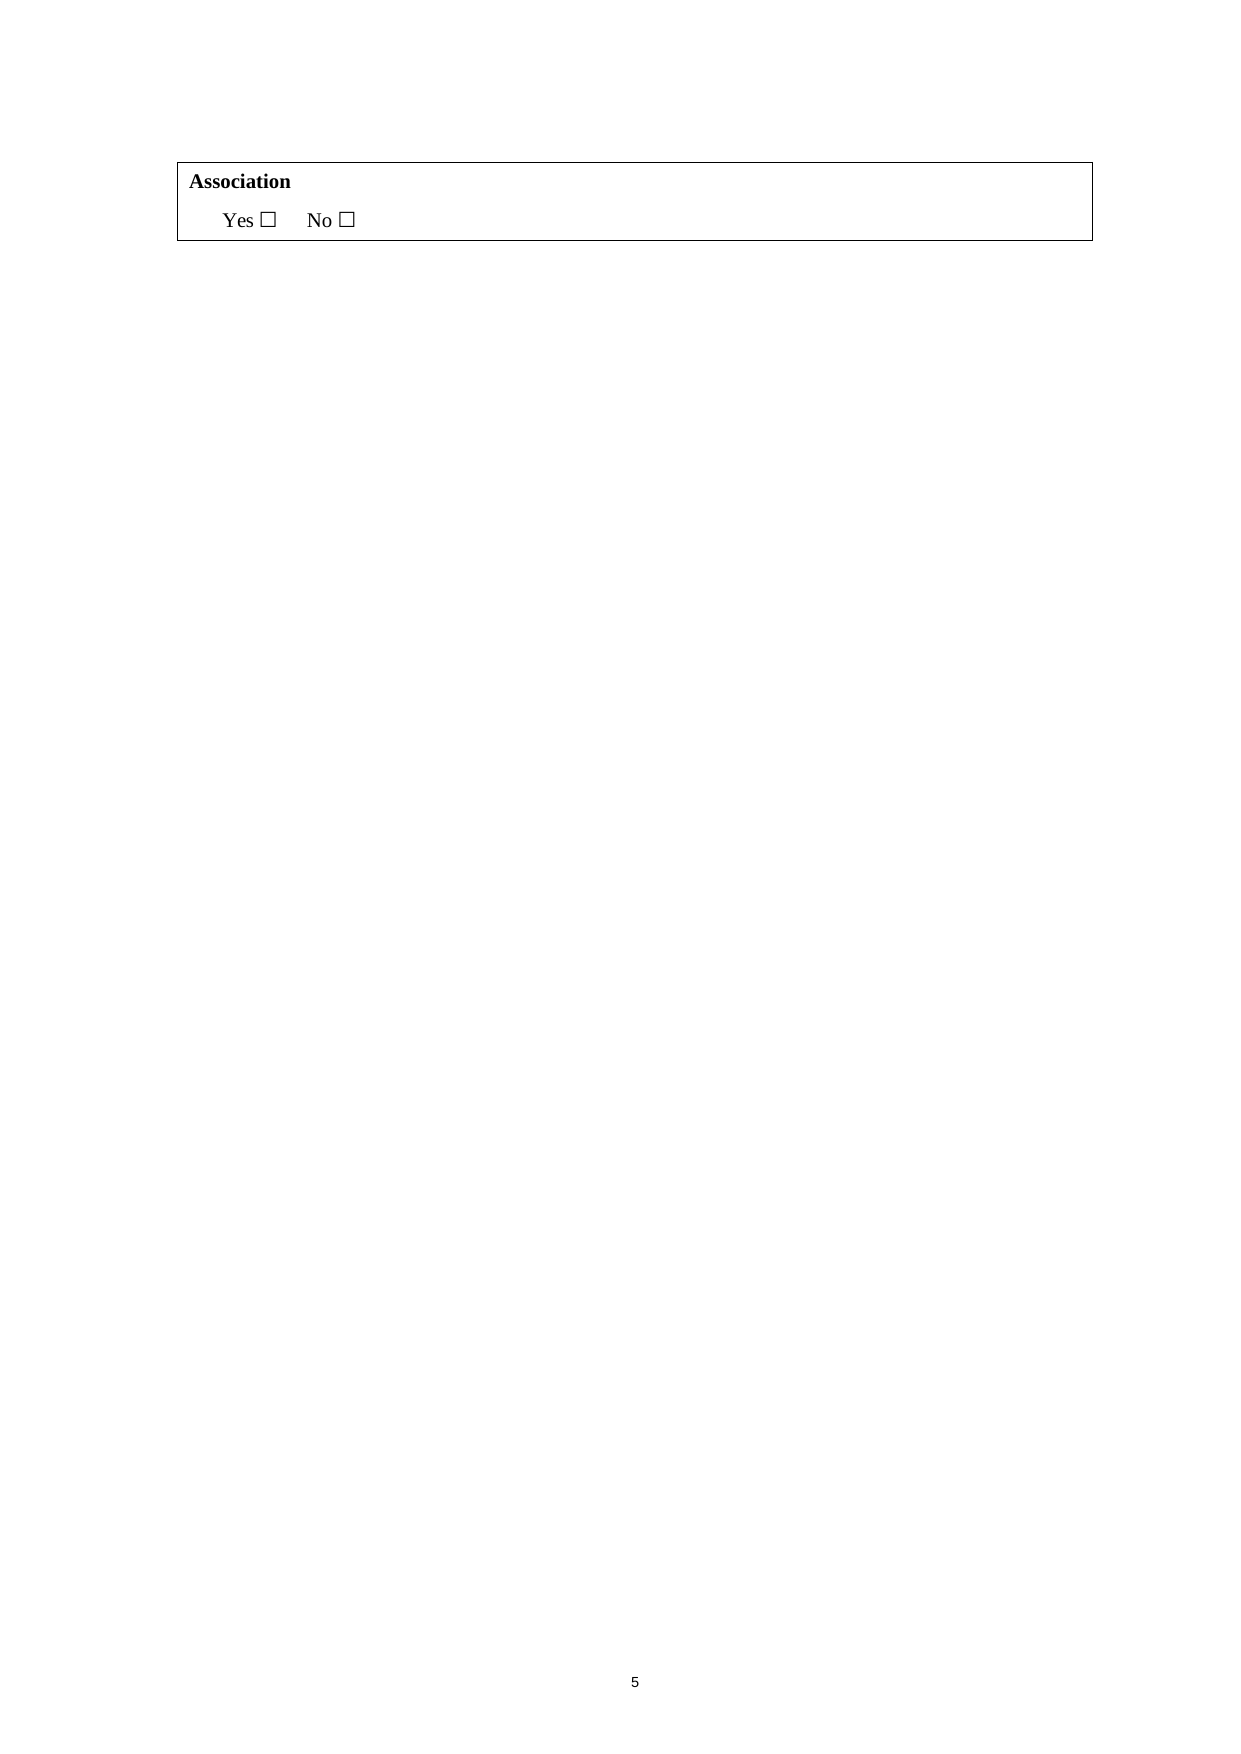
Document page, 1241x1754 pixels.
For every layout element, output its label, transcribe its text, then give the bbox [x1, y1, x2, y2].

table_cell Yes [178, 199, 295, 240]
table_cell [178, 163, 1092, 199]
table_cell No [295, 199, 1092, 240]
